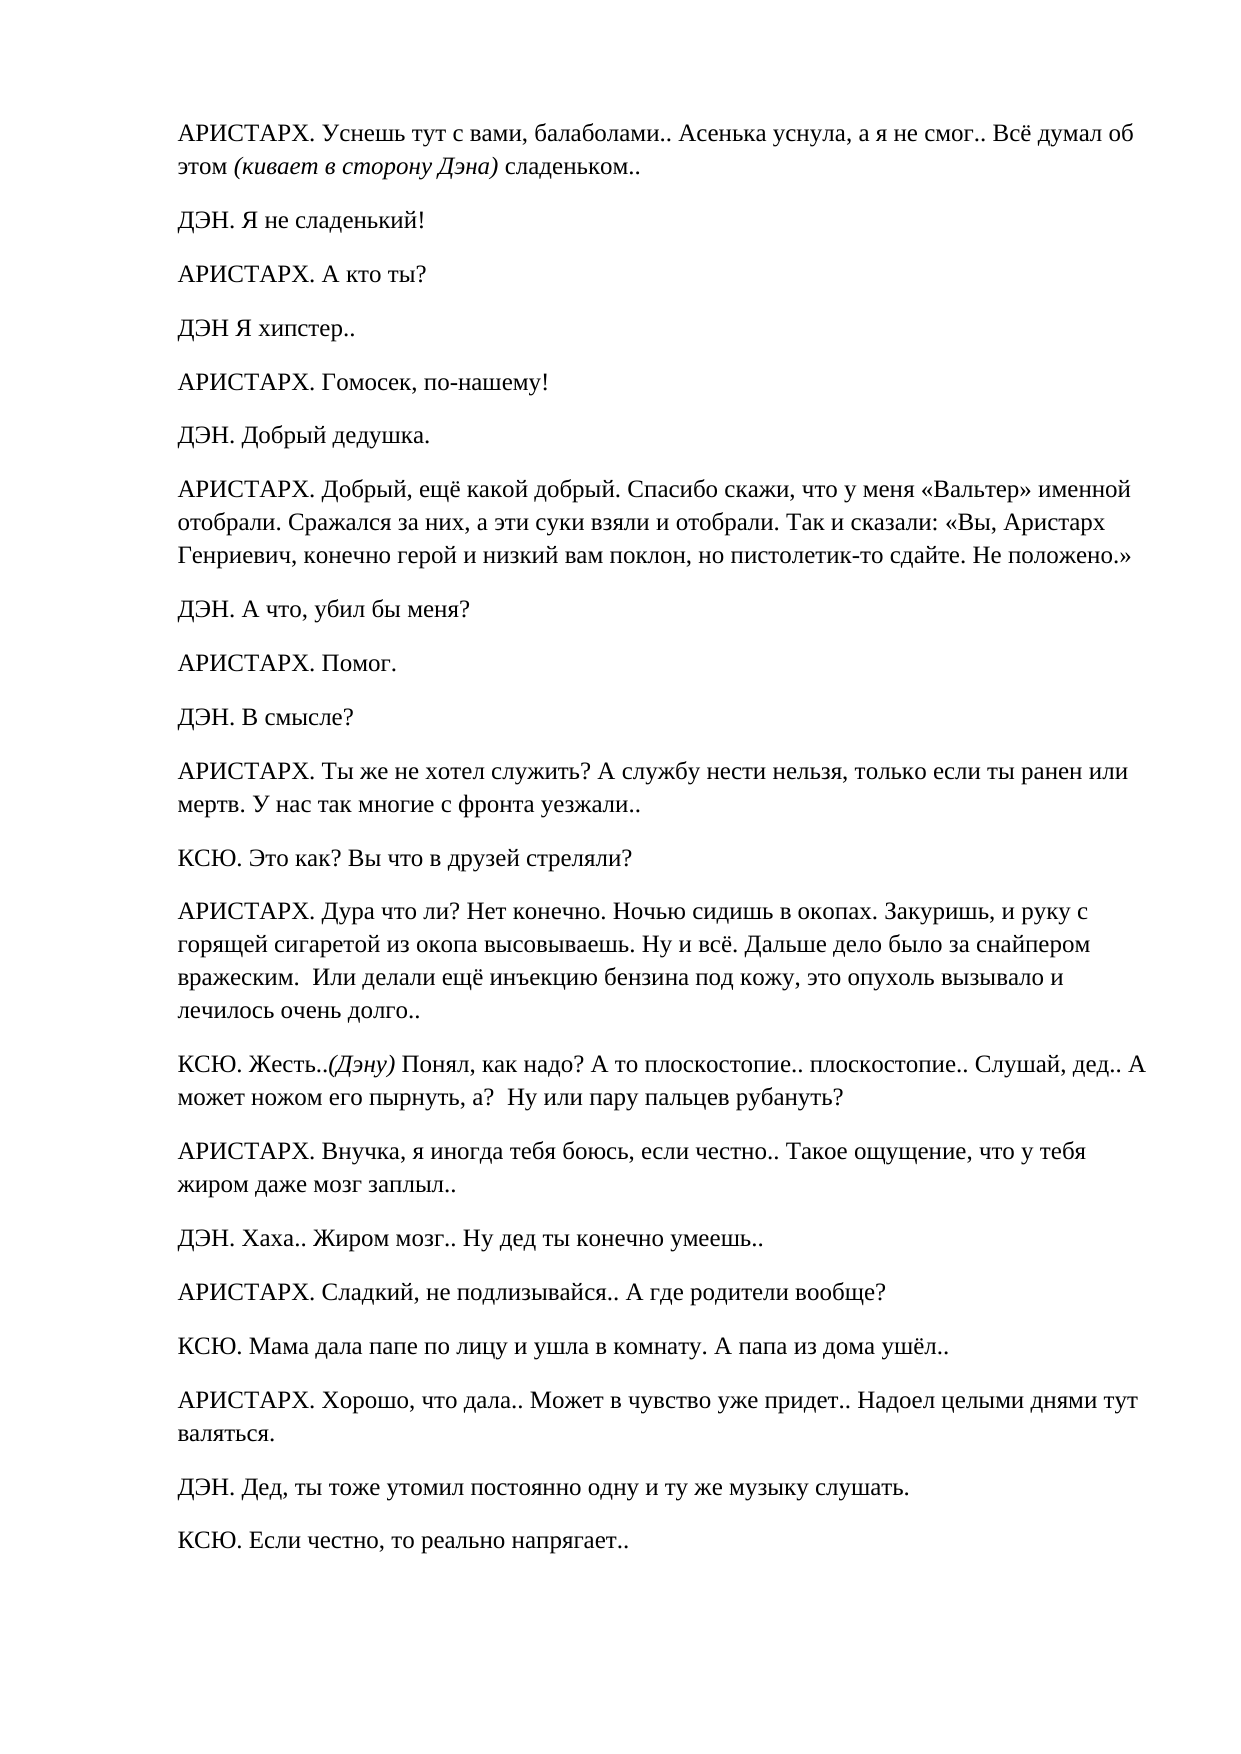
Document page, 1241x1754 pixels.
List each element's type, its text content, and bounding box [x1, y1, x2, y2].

text АРИСТАРХ. Ты же не хотел служить? А службу нести нельзя, только если ты ранен или мертв. У нас так многие с фронта уезжали.. [177, 756, 1152, 817]
text ДЭН. Добрый дедушка. [177, 420, 1152, 449]
text АРИСТАРХ. Гомосек, по-нашему! [177, 367, 1152, 395]
text АРИСТАРХ. Помог. [177, 648, 1152, 677]
text АРИСТАРХ. Уснешь тут с вами, балаболами.. Асенька уснула, а я не смог.. Всё думал об этом (кивает в сторону Дэна) сладеньком.. [177, 118, 1152, 180]
text АРИСТАРХ. Хорошо, что дала.. Может в чувство уже придет.. Надоел целыми днями тут валяться. [177, 1385, 1152, 1446]
text АРИСТАРХ. Внучка, я иногда тебя боюсь, если честно.. Такое ощущение, что у тебя жиром даже мозг заплыл.. [177, 1136, 1152, 1198]
text АРИСТАРХ. Дура что ли? Нет конечно. Ночью сидишь в окопах. Закуришь, и руку с горящей сигаретой из окопа высовываешь. Ну и всё. Дальше дело было за снайпером вражеским. Или делали ещё инъекцию бензина под кожу, это опухоль вызывало и лечилось очень долго.. [177, 896, 1152, 1024]
text КСЮ. Это как? Вы что в друзей стреляли? [177, 843, 1152, 871]
text ДЭН. В смысле? [177, 702, 1152, 731]
text КСЮ. Мама дала папе по лицу и ушла в комнату. А папа из дома ушёл.. [177, 1331, 1152, 1359]
text АРИСТАРХ. Добрый, ещё какой добрый. Спасибо скажи, что у меня «Вальтер» именной отобрали. Сражался за них, а эти суки взяли и отобрали. Так и сказали: «Вы, Аристарх Генриевич, конечно герой и низкий вам поклон, но пистолетик-то сдайте. Не положено.» [177, 474, 1152, 569]
text КСЮ. Жесть..(Дэну) Понял, как надо? А то плоскостопие.. плоскостопие.. Слушай, дед.. А может ножом его пырнуть, а? Ну или пару пальцев рубануть? [177, 1049, 1152, 1111]
text ДЭН. А что, убил бы меня? [177, 594, 1152, 623]
text АРИСТАРХ. Сладкий, не подлизывайся.. А где родители вообще? [177, 1277, 1152, 1306]
text ДЭН. Хаха.. Жиром мозг.. Ну дед ты конечно умеешь.. [177, 1223, 1152, 1252]
text КСЮ. Если честно, то реально напрягает.. [177, 1525, 1152, 1554]
text ДЭН Я хипстер.. [177, 313, 1152, 341]
text ДЭН. Я не сладенький! [177, 205, 1152, 234]
text ДЭН. Дед, ты тоже утомил постоянно одну и ту же музыку слушать. [177, 1472, 1152, 1500]
text АРИСТАРХ. А кто ты? [177, 259, 1152, 288]
